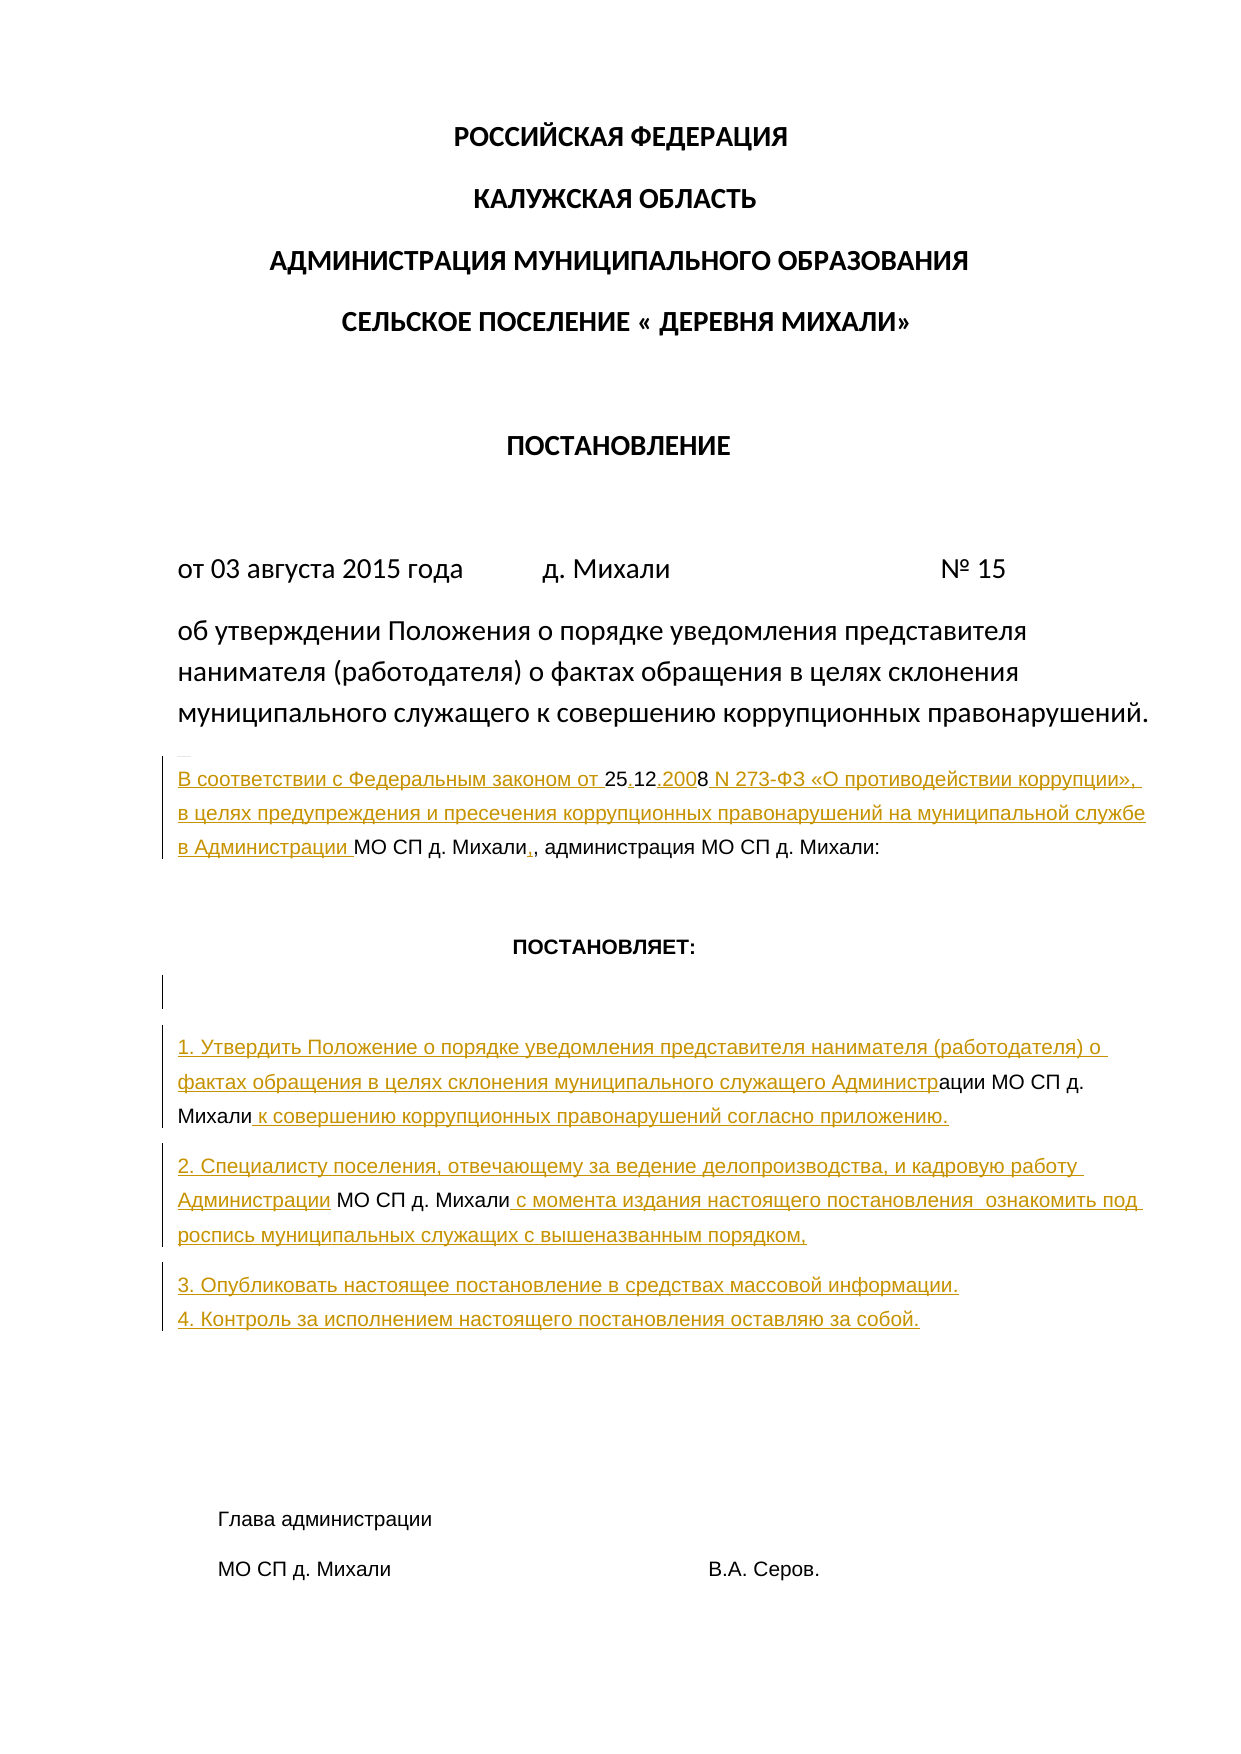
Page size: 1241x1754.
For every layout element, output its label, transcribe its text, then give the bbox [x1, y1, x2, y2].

text СЕЛЬСКОЕ ПОСЕЛЕНИЕ « ДЕРЕВНЯ МИХАЛИ» [177, 303, 1152, 339]
text КАЛУЖСКАЯ ОБЛАСТЬ [177, 180, 1152, 216]
text ПОСТАНОВЛЕНИЕ [177, 427, 1152, 463]
text 25128МО СП д. Михали, администрация МО СП д. Михали: [177, 756, 1152, 859]
text Глава администрации [177, 1497, 1152, 1531]
text ации МО СП д. Михали [177, 1025, 1152, 1128]
text ПОСТАНОВЛЯЕТ: [177, 925, 1152, 959]
text РОССИЙСКАЯ ФЕДЕРАЦИЯ [177, 118, 1152, 154]
text МО СП д. Михали [177, 1143, 1152, 1247]
text АДМИНИСТРАЦИЯ МУНИЦИПАЛЬНОГО ОБРАЗОВАНИЯ [177, 242, 1152, 277]
text МО СП д. Михали В.А. Серов. [177, 1547, 1152, 1581]
text от 03 августа 2015 года д. Михали № 15 [177, 551, 1152, 586]
text об утверждении Положения о порядке уведомления представителя нанимателя (работодателя) о фактах обращения в целях склонения муниципального служащего к совершению коррупционных правонарушений. [177, 612, 1152, 730]
